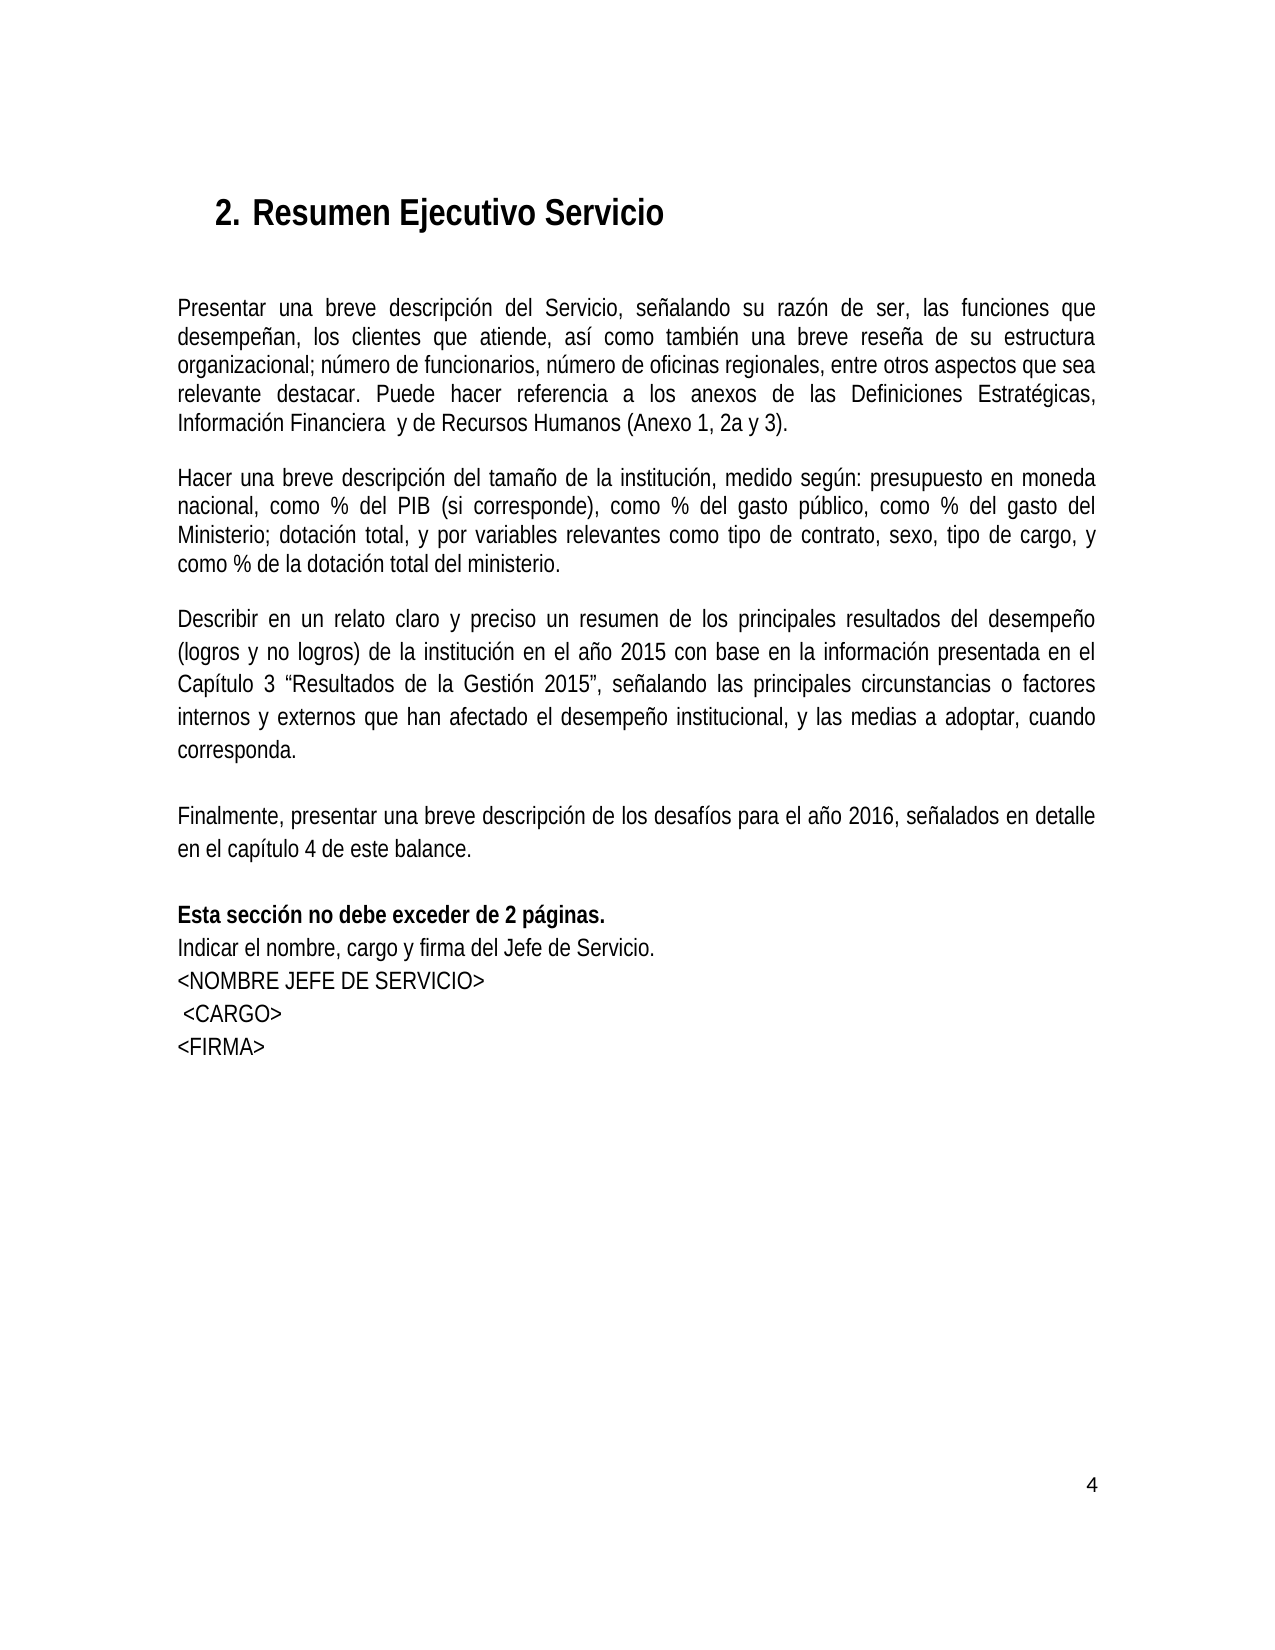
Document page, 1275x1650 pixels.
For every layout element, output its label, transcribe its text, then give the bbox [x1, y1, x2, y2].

text Indicar el nombre, cargo y firma del Jefe de Servicio. [177, 933, 1098, 961]
text <NOMBRE JEFE DE SERVICIO> [177, 966, 1098, 994]
text Finalmente, presentar una breve descripción de los desafíos para el año 2016, señalados en detalle en el capítulo 4 de este balance. [177, 801, 1098, 863]
text <FIRMA> [177, 1031, 1098, 1060]
text Esta sección no debe exceder de 2 páginas. [177, 900, 1098, 928]
text Hacer una breve descripción del tamaño de la institución, medido según: presupuesto en moneda nacional, como % del PIB (si corresponde), como % del gasto público, como % del gasto del Ministerio; dotación total, y por variables relevantes como tipo de contrato, sexo, tipo de cargo, y como % de la dotación total del ministerio. [177, 463, 1098, 577]
text <CARGO> [177, 998, 1098, 1027]
text Describir en un relato claro y preciso un resumen de los principales resultados del desempeño (logros y no logros) de la institución en el año 2015 con base en la información presentada en el Capítulo 3 “Resultados de la Gestión 2015”, señalando las principales circunstancias o factores internos y externos que han afectado el desempeño institucional, y las medias a adoptar, cuando corresponda. [177, 603, 1098, 764]
text Presentar una breve descripción del Servicio, señalando su razón de ser, las funciones que desempeñan, los clientes que atiende, así como también una breve reseña de su estructura organizacional; número de funcionarios, número de oficinas regionales, entre otros aspectos que sea relevante destacar. Puede hacer referencia a los anexos de las Definiciones Estratégicas, Información Financiera y de Recursos Humanos (Anexo 1, 2a y 3). [177, 293, 1098, 436]
subtitle Resumen Ejecutivo Servicio [215, 191, 1098, 234]
